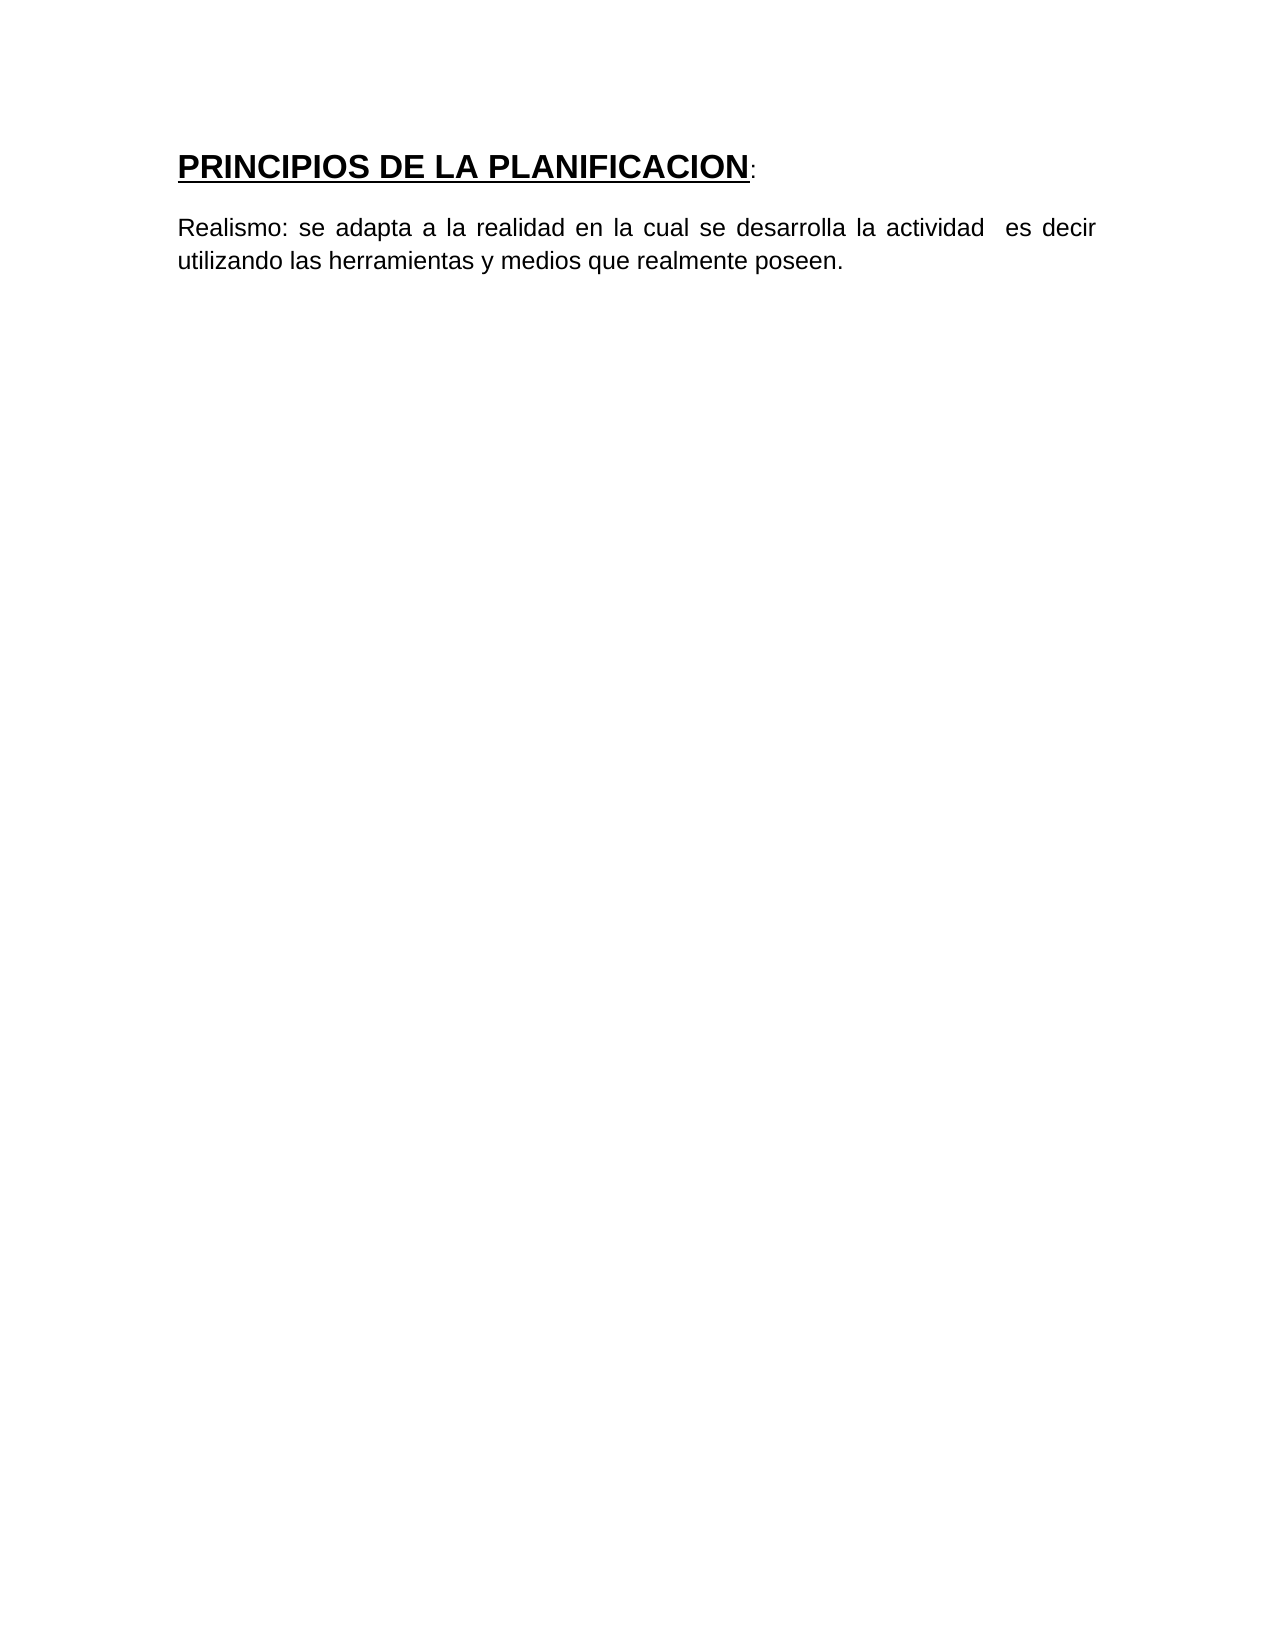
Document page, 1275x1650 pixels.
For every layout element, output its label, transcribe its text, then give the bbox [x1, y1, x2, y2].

text Realismo: se adapta a la realidad en la cual se desarrolla la actividad es decir utilizando las herramientas y medios que realmente poseen. [177, 213, 1098, 274]
text PRINCIPIOS DE LA PLANIFICACION: [177, 148, 1098, 186]
